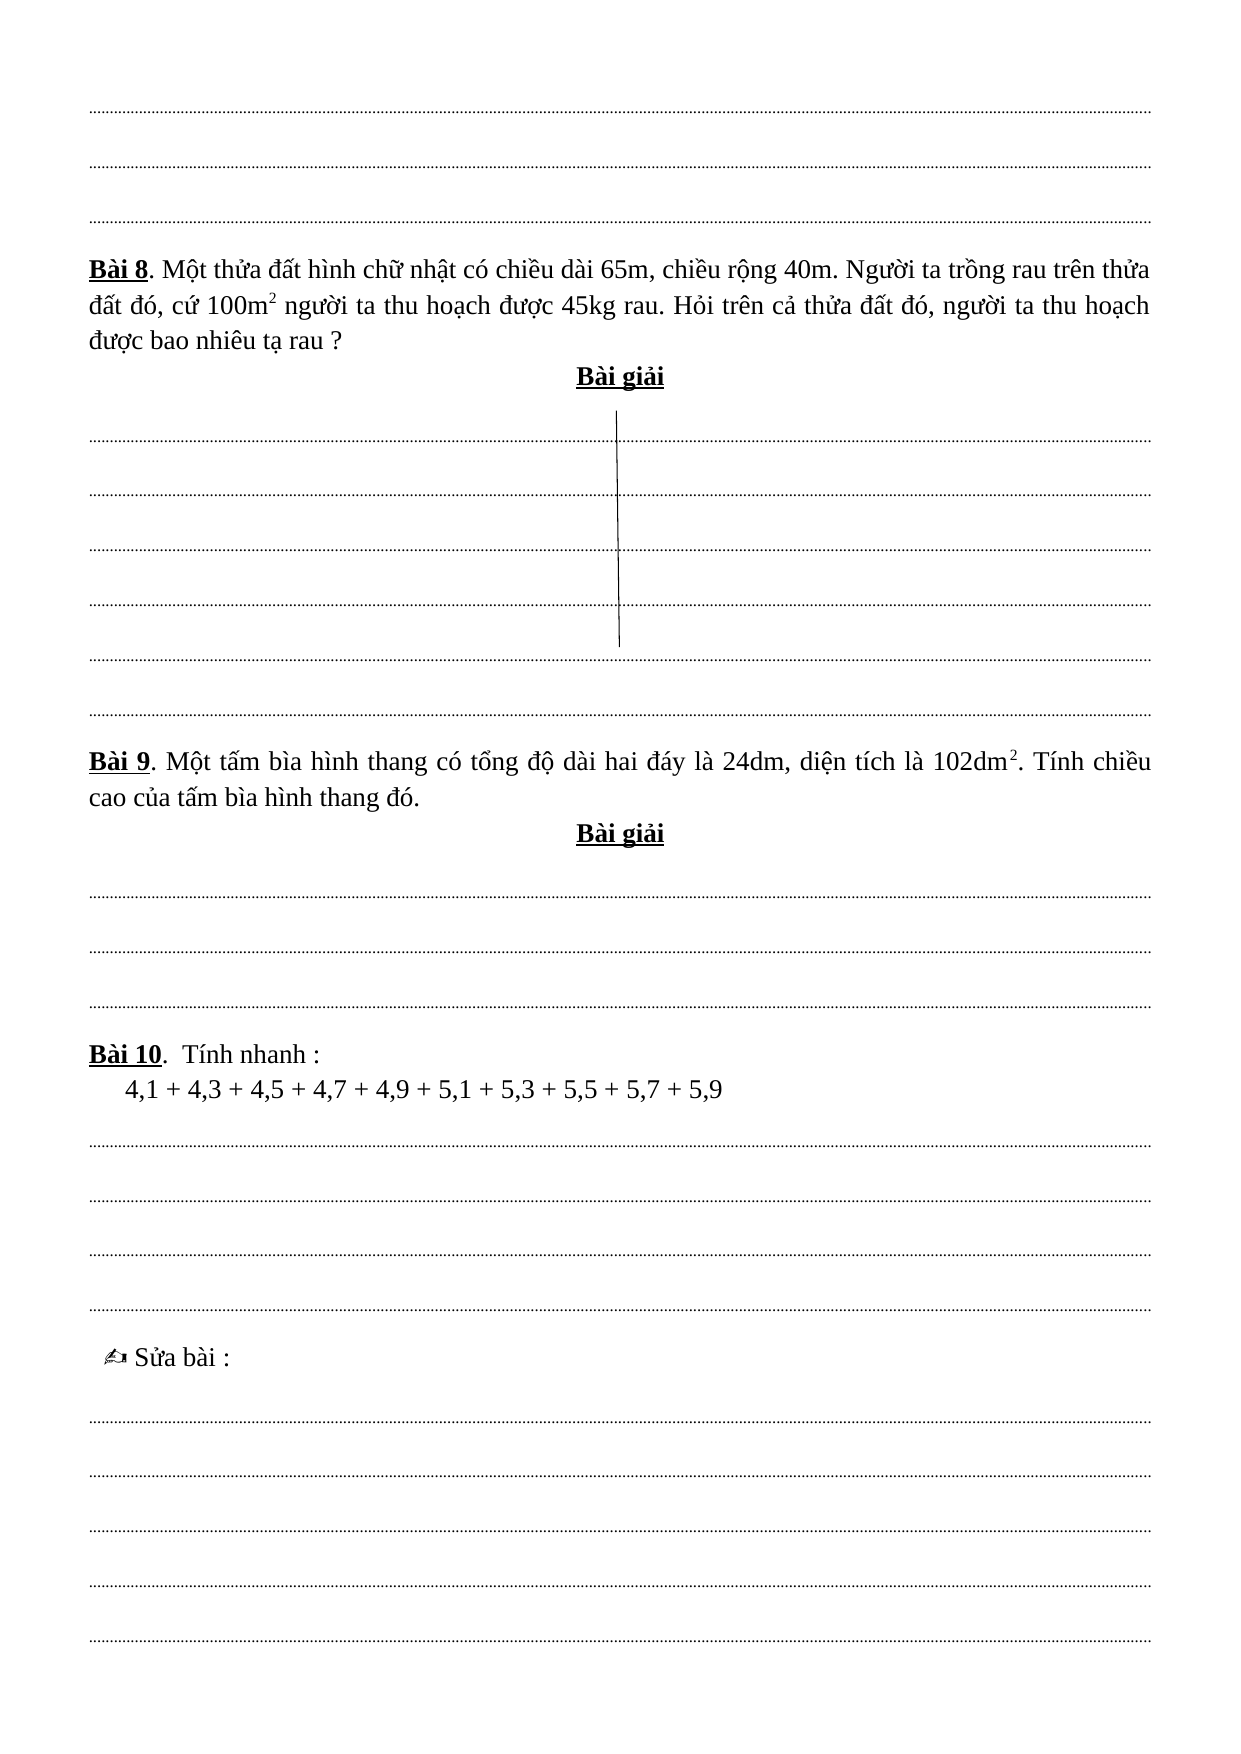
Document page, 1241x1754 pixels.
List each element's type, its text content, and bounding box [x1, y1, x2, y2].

text Bài 10. Tính nhanh : [89, 1038, 1152, 1069]
text 4,1 + 4,3 + 4,5 + 4,7 + 4,9 + 5,1 + 5,3 + 5,5 + 5,7 + 5,9 [89, 1074, 1152, 1105]
text Bài 9. Một tấm bìa hình thang có tổng độ dài hai đáy là 24dm, diện tích là 102dm2. Tính chiều cao của tấm bìa hình thang đó. [89, 746, 1152, 812]
text Sửa bài : [89, 1341, 1152, 1372]
text Bài 8. Một thửa đất hình chữ nhật có chiều dài 65m, chiều rộng 40m. Người ta trồng rau trên thửa đất đó, cứ 100m2 người ta thu hoạch được 45kg rau. Hỏi trên cả thửa đất đó, người ta thu hoạch được bao nhiêu tạ rau ? [89, 253, 1152, 356]
text Bài giải [89, 360, 1152, 391]
text Bài giải [89, 817, 1152, 848]
